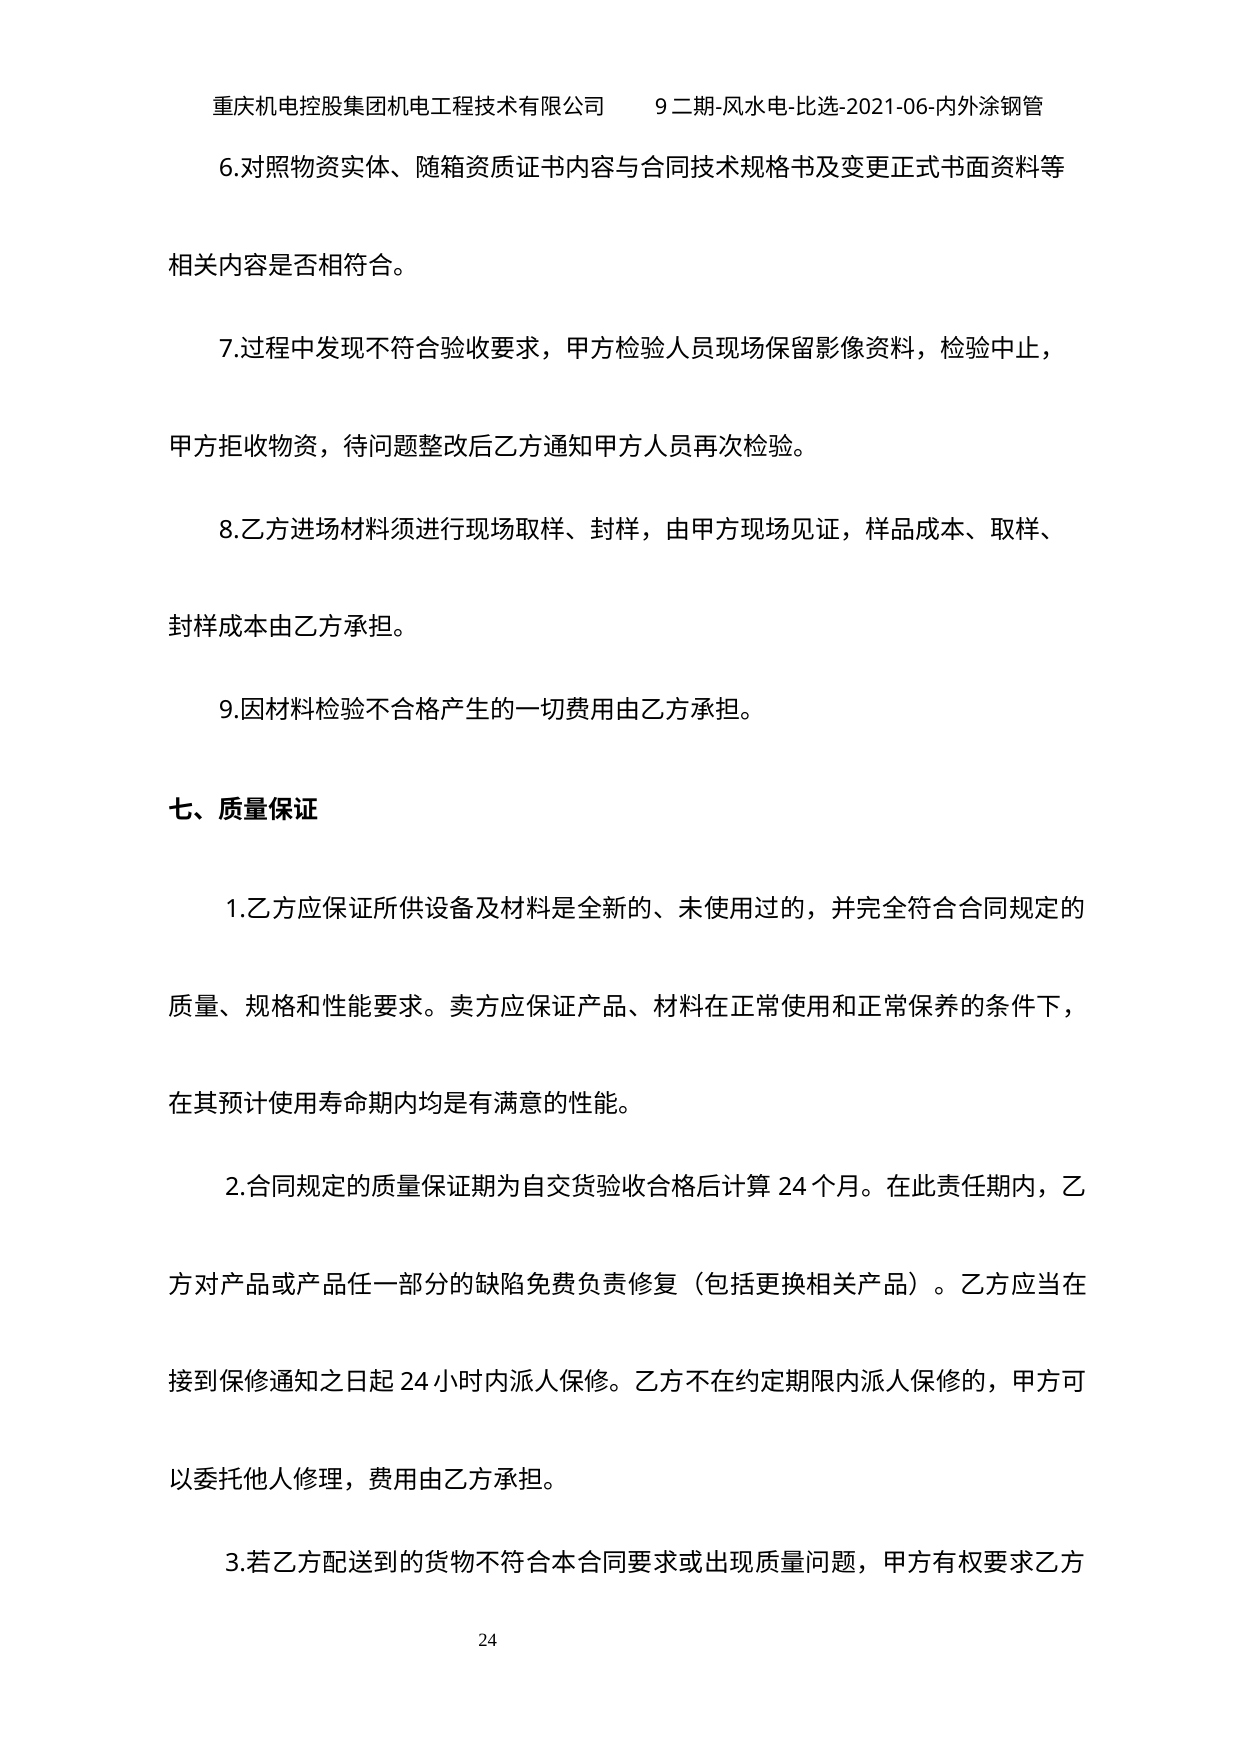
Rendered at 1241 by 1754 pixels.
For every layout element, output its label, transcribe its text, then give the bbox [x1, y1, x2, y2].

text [169, 1528, 1087, 1593]
text 七、质量保证 [169, 775, 1087, 840]
text 8.乙方进场材料须进行现场取样、封样，由甲方现场见证，样品成本、取样、封样成本由乙方承担。 [169, 495, 1087, 657]
text 6.对照物资实体、随箱资质证书内容与合同技术规格书及变更正式书面资料等相关内容是否相符合。 [169, 133, 1087, 296]
text 7.过程中发现不符合验收要求，甲方检验人员现场保留影像资料，检验中止，甲方拒收物资，待问题整改后乙方通知甲方人员再次检验。 [169, 314, 1087, 477]
text 1.乙方应保证所供设备及材料是全新的、未使用过的，并完全符合合同规定的质量、规格和性能要求。卖方应保证产品、材料在正常使用和正常保养的条件下，在其预计使用寿命期内均是有满意的性能。 [169, 874, 1087, 1134]
text 9.因材料检验不合格产生的一切费用由乙方承担。 [169, 675, 1087, 740]
text 2.合同规定的质量保证期为自交货验收合格后计算24个月。在此责任期内，乙方对产品或产品任一部分的缺陷免费负责修复（包括更换相关产品）。乙方应当在接到保修通知之日起24小时内派人保修。乙方不在约定期限内派人保修的，甲方可以委托他人修理，费用由乙方承担。 [169, 1152, 1087, 1510]
